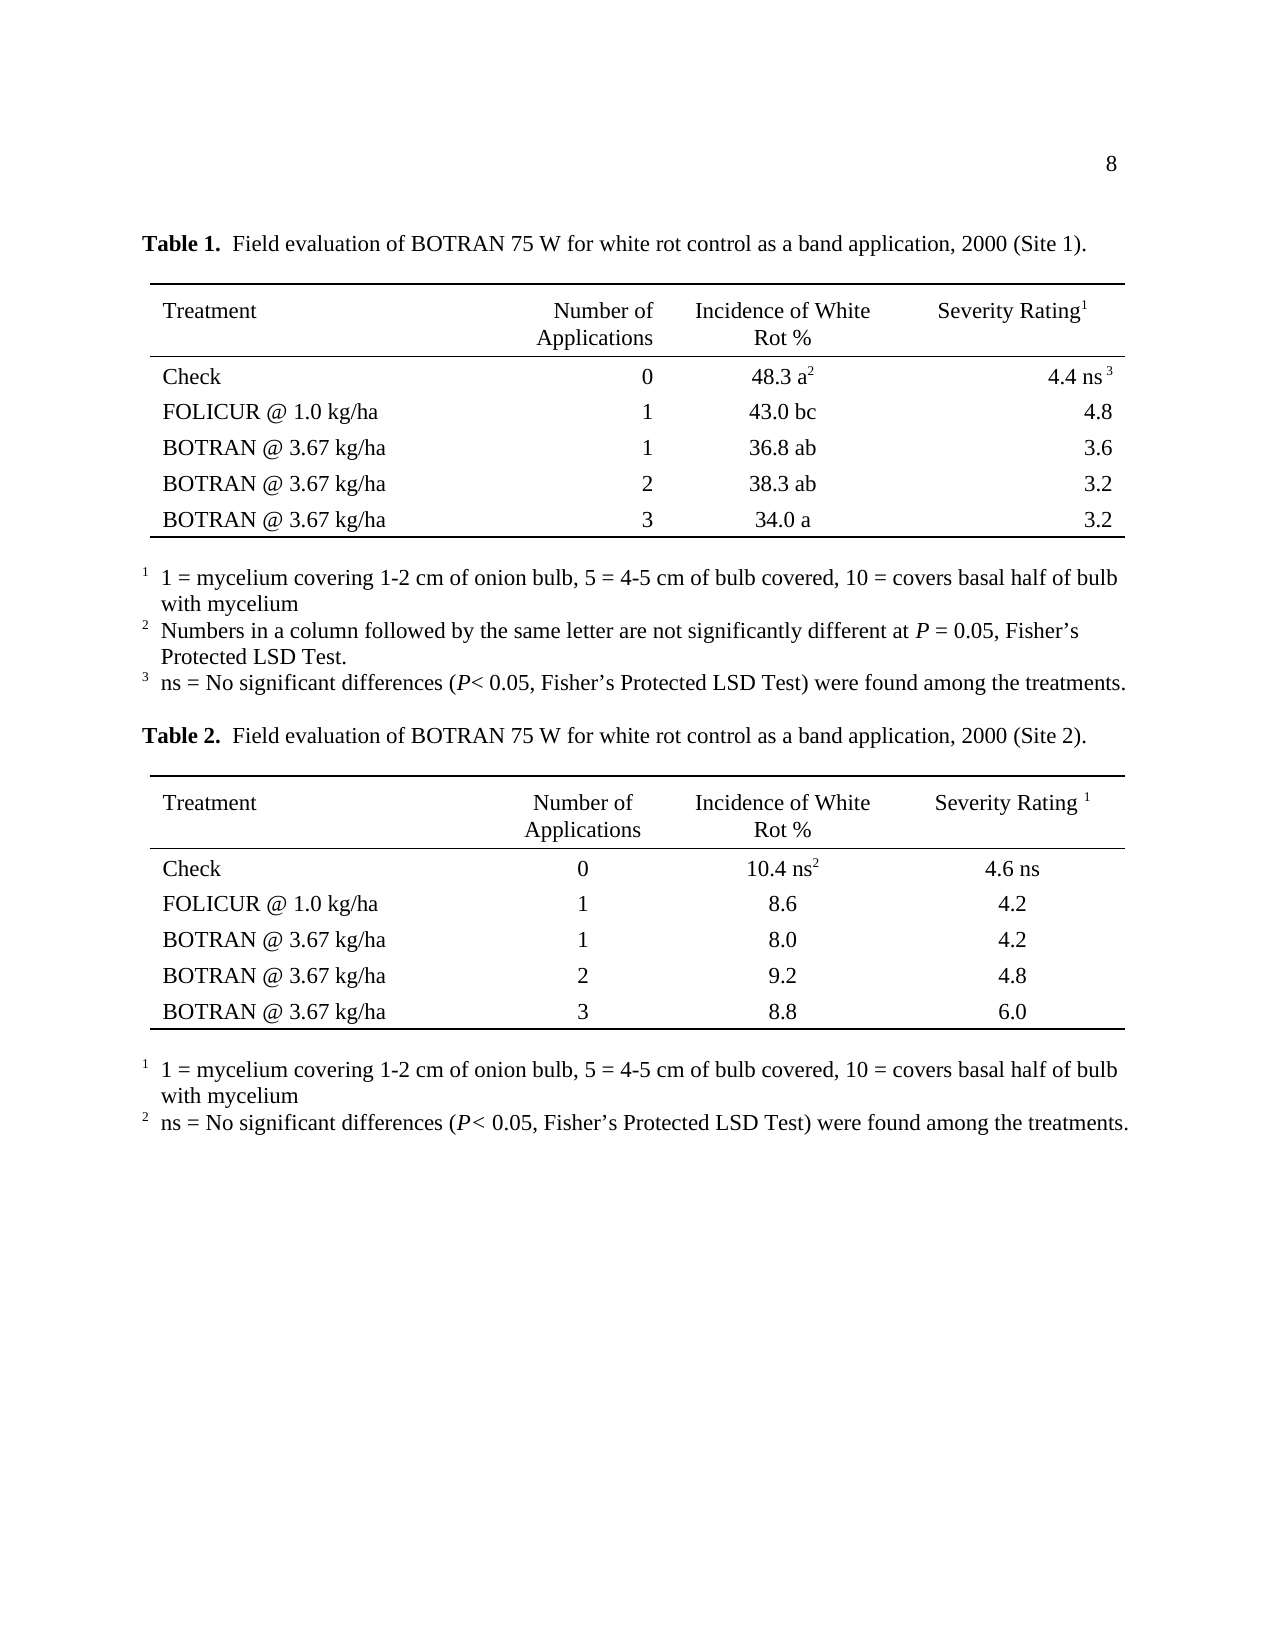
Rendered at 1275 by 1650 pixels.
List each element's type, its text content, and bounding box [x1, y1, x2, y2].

table_cell 4.2 [900, 884, 1125, 920]
table_cell 1 [500, 392, 666, 428]
table_cell 38.3 ab [666, 464, 900, 500]
table_cell 3 [500, 500, 666, 536]
table_header Number of Applications [500, 777, 666, 848]
table_cell 34.0 a [666, 500, 900, 536]
text 1 1 = mycelium covering 1-2 cm of onion bulb, 5 = 4-5 cm of bulb covered, 10 = covers basal half of bulb with mycelium [142, 564, 1133, 617]
table_header Incidence of White Rot % [666, 285, 900, 356]
table_header Incidence of White Rot % [666, 777, 900, 848]
table_cell BOTRAN @ 3.67 kg/ha [150, 920, 500, 956]
table_cell 1 [500, 884, 666, 920]
table_header Treatment [150, 285, 500, 356]
table_cell 4.8 [900, 392, 1125, 428]
text 1 1 = mycelium covering 1-2 cm of onion bulb, 5 = 4-5 cm of bulb covered, 10 = covers basal half of bulb with mycelium [142, 1056, 1133, 1109]
table_header Severity Rating1 [900, 285, 1125, 356]
table_cell Check [150, 849, 500, 884]
table_cell 1 [500, 920, 666, 956]
text 3 ns = No significant differences (P< 0.05, Fisher’s Protected LSD Test) were found among the treatments. [142, 669, 1133, 696]
table_cell BOTRAN @ 3.67 kg/ha [150, 956, 500, 992]
table_cell 6.0 [900, 992, 1125, 1028]
text 2 ns = No significant differences (P< 0.05, Fisher’s Protected LSD Test) were found among the treatments. [142, 1109, 1133, 1135]
table_header Severity Rating 1 [900, 777, 1125, 848]
table_header Treatment [150, 777, 500, 848]
table_cell 0 [500, 357, 666, 392]
table_cell 3.2 [900, 500, 1125, 536]
table_cell 4.8 [900, 956, 1125, 992]
table_cell 8.0 [666, 920, 900, 956]
table_cell BOTRAN @ 3.67 kg/ha [150, 428, 500, 464]
table_cell 1 [500, 428, 666, 464]
table_cell BOTRAN @ 3.67 kg/ha [150, 500, 500, 536]
table_cell 3.2 [900, 464, 1125, 500]
table_cell 36.8 ab [666, 428, 900, 464]
table_cell 4.6 ns [900, 849, 1125, 884]
table_cell FOLICUR @ 1.0 kg/ha [150, 392, 500, 428]
table_cell 8.8 [666, 992, 900, 1028]
table_cell FOLICUR @ 1.0 kg/ha [150, 884, 500, 920]
table_header Number of Applications [500, 285, 666, 356]
table_cell 4.4 ns 3 [900, 357, 1125, 392]
table_cell 2 [500, 464, 666, 500]
table_cell 10.4 ns2 [666, 849, 900, 884]
table_cell 48.3 a2 [666, 357, 900, 392]
text 2 Numbers in a column followed by the same letter are not significantly different at P = 0.05, Fisher’s Protected LSD Test. [142, 617, 1133, 669]
table_cell 4.2 [900, 920, 1125, 956]
table_cell BOTRAN @ 3.67 kg/ha [150, 464, 500, 500]
table_cell 0 [500, 849, 666, 884]
table_cell Check [150, 357, 500, 392]
table_cell 8.6 [666, 884, 900, 920]
table_cell BOTRAN @ 3.67 kg/ha [150, 992, 500, 1028]
text Table 1. Field evaluation of BOTRAN 75 W for white rot control as a band application, 2000 (Site 1). [142, 230, 1133, 256]
table_cell 2 [500, 956, 666, 992]
table_cell 3.6 [900, 428, 1125, 464]
table_cell 3 [500, 992, 666, 1028]
table_cell 43.0 bc [666, 392, 900, 428]
text Table 2. Field evaluation of BOTRAN 75 W for white rot control as a band application, 2000 (Site 2). [142, 722, 1133, 748]
table_cell 9.2 [666, 956, 900, 992]
